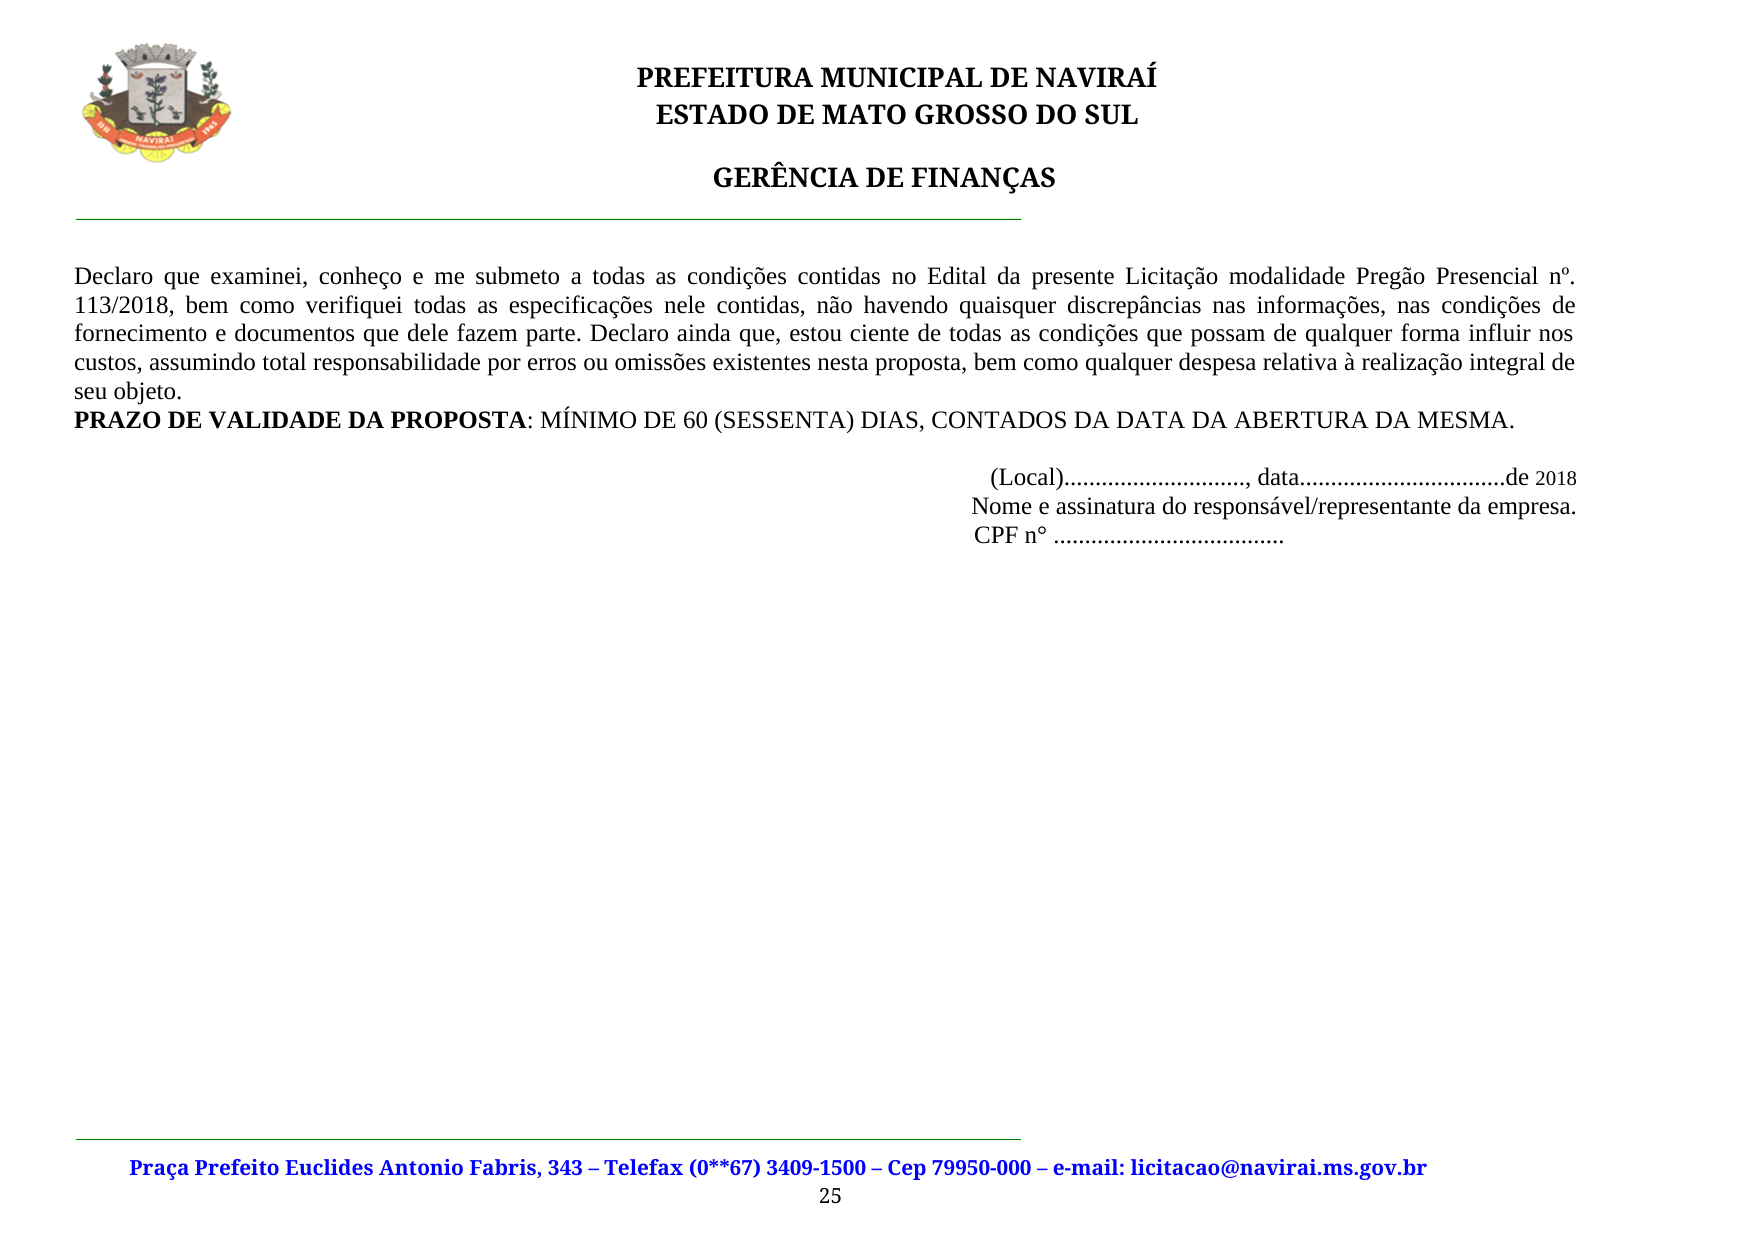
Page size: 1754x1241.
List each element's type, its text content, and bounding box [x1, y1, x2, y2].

text Nome e assinatura do responsável/representante da empresa. [74, 491, 1577, 520]
text (Local)............................., data.................................de 2018 [74, 462, 1577, 491]
text CPF n° ..................................... [74, 520, 1577, 548]
text PRAZO DE VALIDADE DA PROPOSTA: MÍNIMO DE 60 (SESSENTA) DIAS, CONTADOS DA DATA DA ABERTURA DA MESMA. [74, 405, 1577, 433]
text Declaro que examinei, conheço e me submeto a todas as condições contidas no Edital da presente Licitação modalidade Pregão Presencial nº. 113/2018, bem como verifiquei todas as especificações nele contidas, não havendo quaisquer discrepâncias nas informações, nas condições de fornecimento e documentos que dele fazem parte. Declaro ainda que, estou ciente de todas as condições que possam de qualquer forma influir nos custos, assumindo total responsabilidade por erros ou omissões existentes nesta proposta, bem como qualquer despesa relativa à realização integral de seu objeto. [74, 261, 1577, 405]
